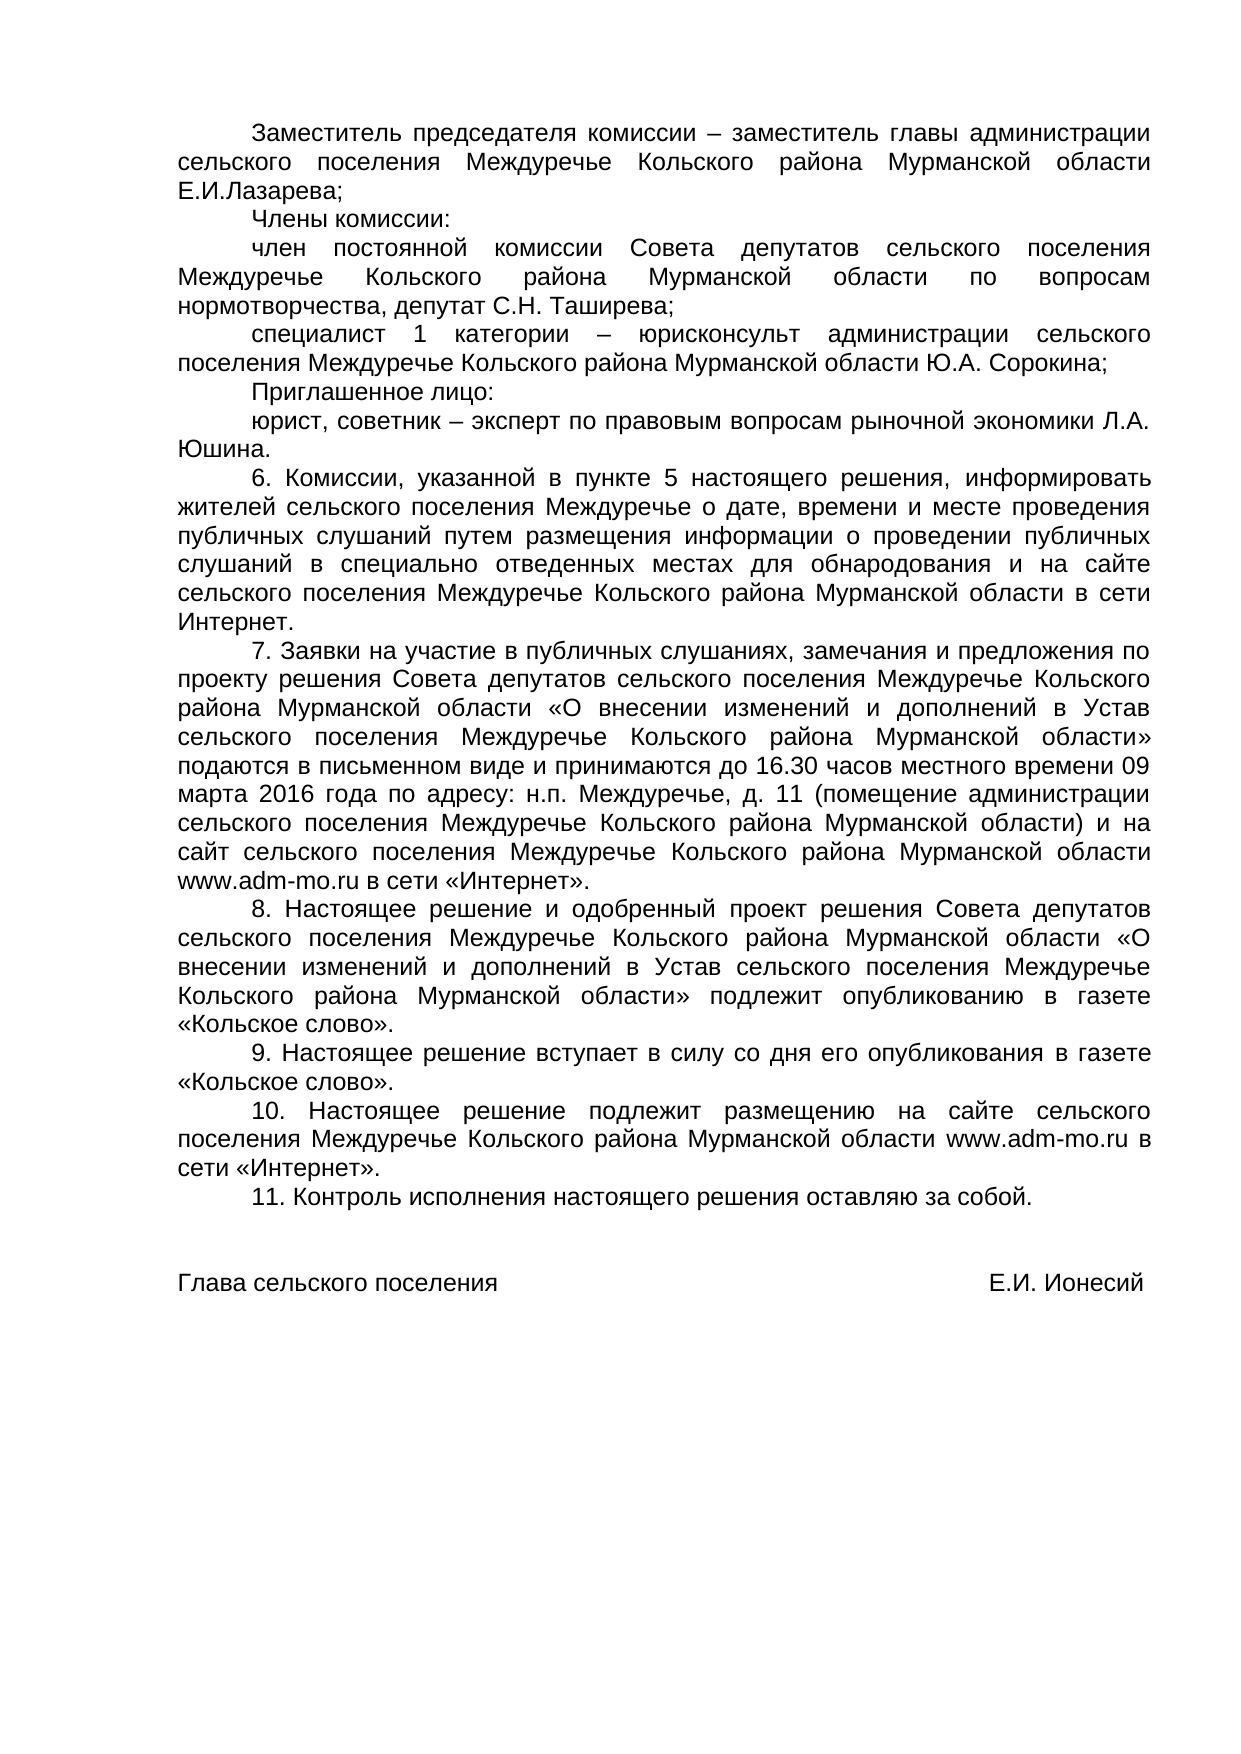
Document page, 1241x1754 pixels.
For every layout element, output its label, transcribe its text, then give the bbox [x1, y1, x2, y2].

title 9. Настоящее решение вступает в силу со дня его опубликования в газете «Кольское слово». [177, 1038, 1152, 1096]
title юрист, советник – эксперт по правовым вопросам рыночной экономики Л.А. Юшина. [177, 406, 1152, 463]
title 10. Настоящее решение подлежит размещению на сайте сельского поселения Междуречье Кольского района Мурманской области www.adm-mo.ru в сети «Интернет». [177, 1096, 1152, 1182]
title специалист 1 категории – юрисконсульт администрации сельского поселения Междуречье Кольского района Мурманской области Ю.А. Сорокина; [177, 319, 1152, 377]
title Глава сельского поселения Е.И. Ионесий [177, 1268, 1152, 1297]
title 8. Настоящее решение и одобренный проект решения Совета депутатов сельского поселения Междуречье Кольского района Мурманской области «О внесении изменений и дополнений в Устав сельского поселения Междуречье Кольского района Мурманской области» подлежит опубликованию в газете «Кольское слово». [177, 894, 1152, 1038]
title член постоянной комиссии Совета депутатов сельского поселения Междуречье Кольского района Мурманской области по вопросам нормотворчества, депутат С.Н. Таширева; [177, 233, 1152, 319]
text 6. Комиссии, указанной в пункте 5 настоящего решения, информировать жителей сельского поселения Междуречье о дате, времени и месте проведения публичных слушаний путем размещения информации о проведении публичных слушаний в специально отведенных местах для обнародования и на сайте сельского поселения Междуречье Кольского района Мурманской области в сети Интернет. [177, 463, 1152, 636]
title Приглашенное лицо: [177, 377, 1152, 406]
title Заместитель председателя комиссии – заместитель главы администрации сельского поселения Междуречье Кольского района Мурманской области Е.И.Лазарева; [177, 118, 1152, 204]
title Члены комиссии: [177, 204, 1152, 233]
title 7. Заявки на участие в публичных слушаниях, замечания и предложения по проекту решения Совета депутатов сельского поселения Междуречье Кольского района Мурманской области «О внесении изменений и дополнений в Устав сельского поселения Междуречье Кольского района Мурманской области» подаются в письменном виде и принимаются до 16.30 часов местного времени 09 марта 2016 года по адресу: н.п. Междуречье, д. 11 (помещение администрации сельского поселения Междуречье Кольского района Мурманской области) и на сайт сельского поселения Междуречье Кольского района Мурманской области www.adm-mo.ru в сети «Интернет». [177, 636, 1152, 894]
title 11. Контроль исполнения настоящего решения оставляю за собой. [177, 1182, 1152, 1211]
